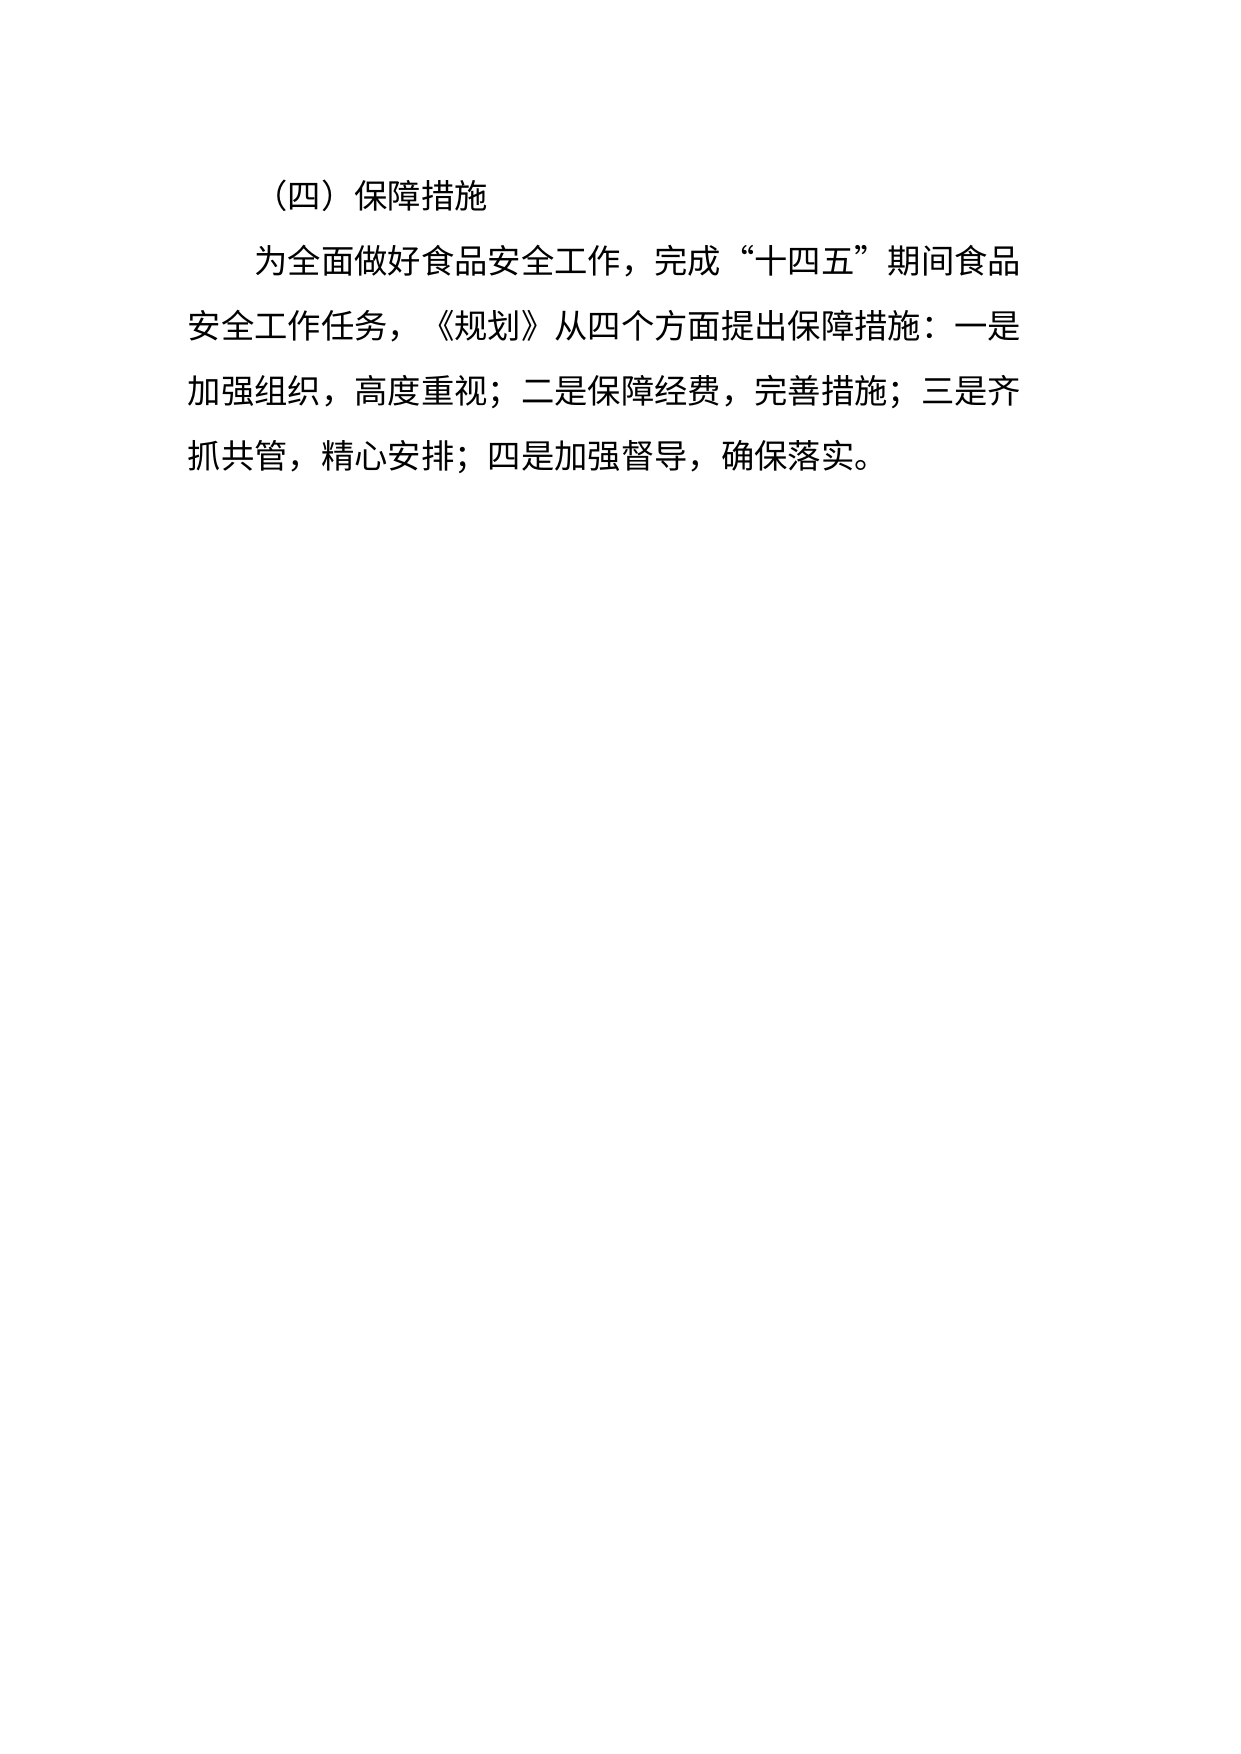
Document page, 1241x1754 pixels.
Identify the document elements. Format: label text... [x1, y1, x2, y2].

text （四）保障措施 [187, 162, 1053, 227]
text 为全面做好食品安全工作，完成“十四五”期间食品安全工作任务，《规划》从四个方面提出保障措施：一是加强组织，高度重视；二是保障经费，完善措施；三是齐抓共管，精心安排；四是加强督导，确保落实。 [187, 227, 1053, 487]
